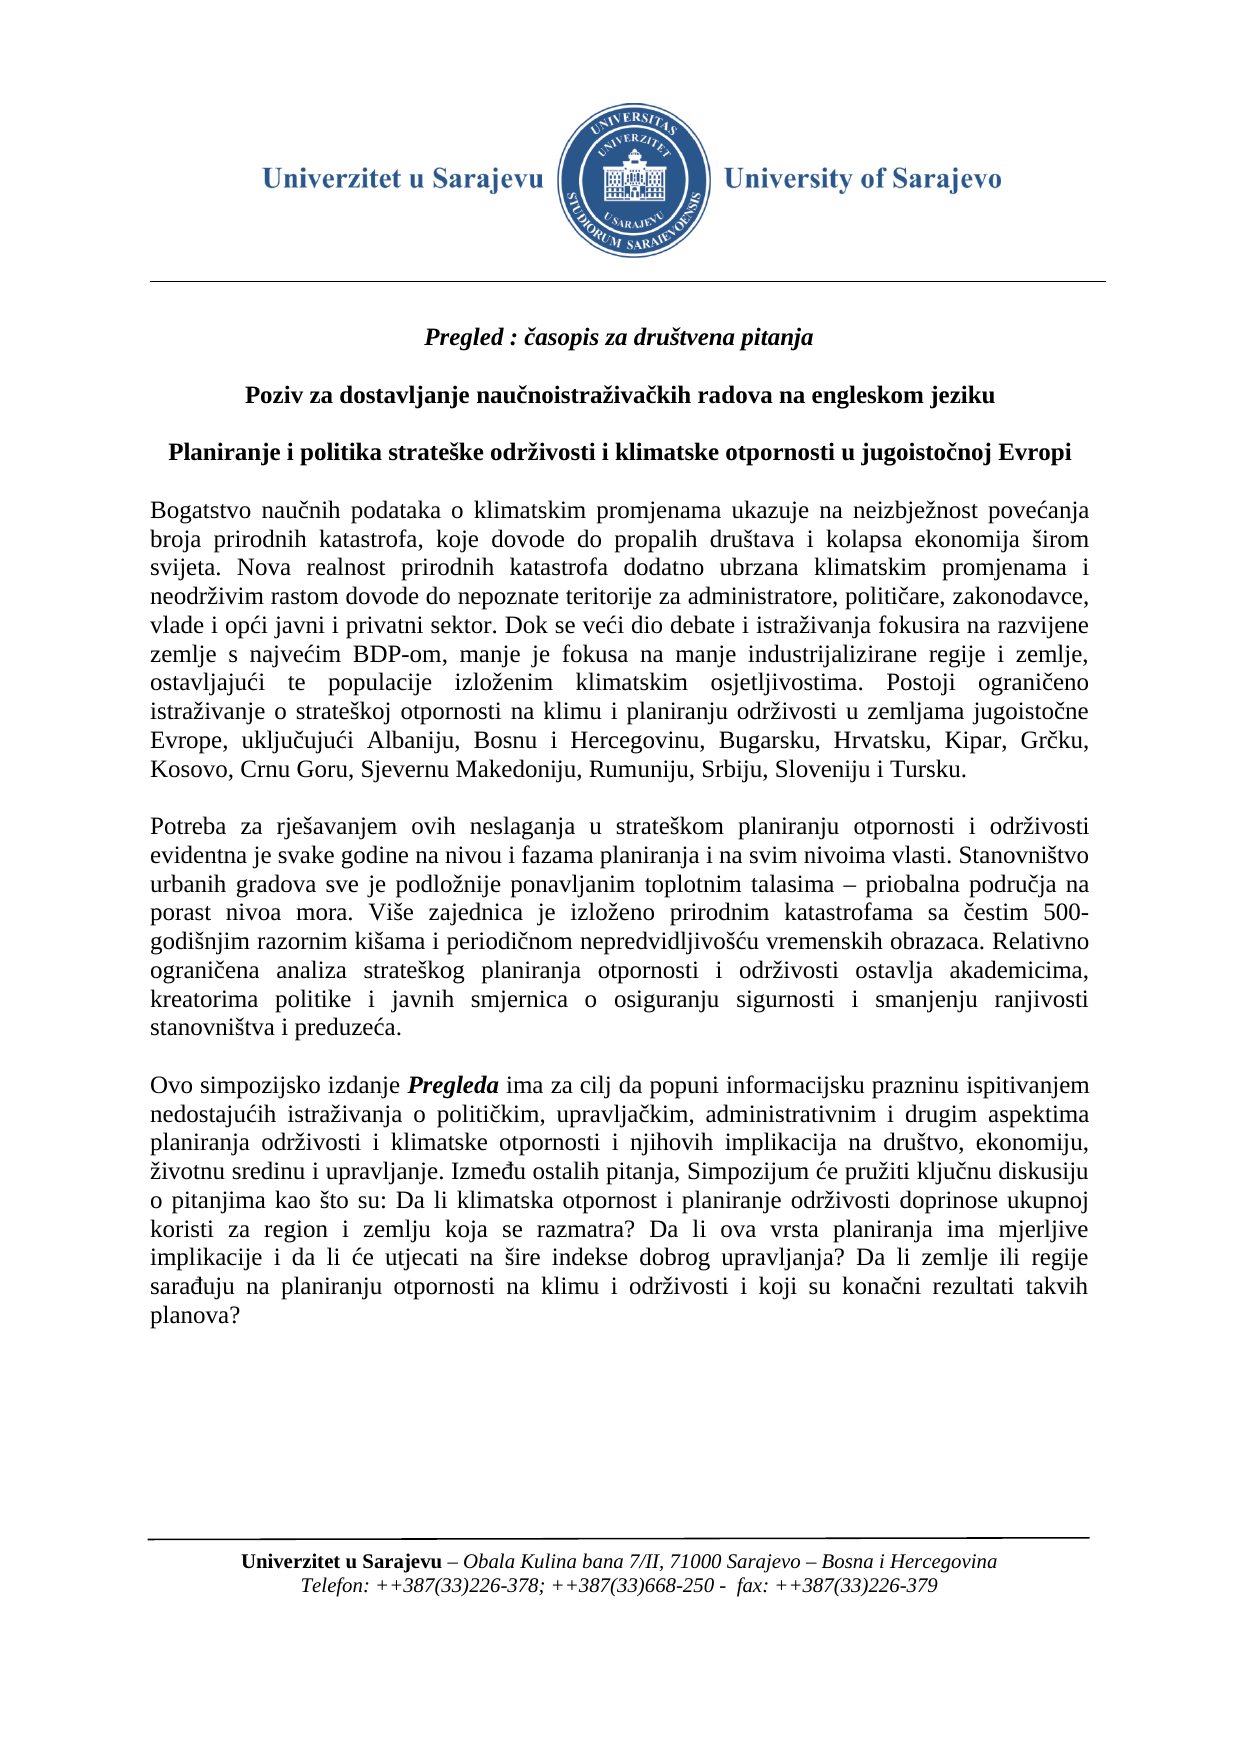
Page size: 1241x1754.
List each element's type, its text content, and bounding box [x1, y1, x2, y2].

text Ovo simpozijsko izdanje Pregleda ima za cilj da popuni informacijsku prazninu ispitivanjem nedostajućih istraživanja o političkim, upravljačkim, administrativnim i drugim aspektima planiranja održivosti i klimatske otpornosti i njihovih implikacija na društvo, ekonomiju, životnu sredinu i upravljanje. Između ostalih pitanja, Simpozijum će pružiti ključnu diskusiju o pitanjima kao što su: Da li klimatska otpornost i planiranje održivosti doprinose ukupnoj koristi za region i zemlju koja se razmatra? Da li ova vrsta planiranja ima mjerljive implikacije i da li će utjecati na šire indekse dobrog upravljanja? Da li zemlje ili regije sarađuju na planiranju otpornosti na klimu i održivosti i koji su konačni rezultati takvih planova? [150, 1070, 1090, 1329]
text Poziv za dostavljanje naučnoistraživačkih radova na engleskom jeziku [721, 380, 1090, 409]
text Potreba za rješavanjem ovih neslaganja u strateškom planiranju otpornosti i održivosti evidentna je svake godine na nivou i fazama planiranja i na svim nivoima vlasti. Stanovništvo urbanih gradova sve je podložnije ponavljanim toplotnim talasima – priobalna područja na porast nivoa mora. Više zajednica je izloženo prirodnim katastrofama sa čestim 500-godišnjim razornim kišama i periodičnom nepredvidljivošću vremenskih obrazaca. Relativno ograničena analiza strateškog planiranja otpornosti i održivosti ostavlja akademicima, kreatorima politike i javnih smjernica o osiguranju sigurnosti i smanjenju ranjivosti stanovništva i preduzeća. [150, 811, 1090, 1041]
text Pregled : časopis za društvena pitanja [150, 322, 1090, 351]
text Bogatstvo naučnih podataka o klimatskim promjenama ukazuje na neizbježnost povećanja broja prirodnih katastrofa, koje dovode do propalih društava i kolapsa ekonomija širom svijeta. Nova realnost prirodnih katastrofa dodatno ubrzana klimatskim promjenama i neodrživim rastom dovode do nepoznate teritorije za administratore, političare, zakonodavce, vlade i opći javni i privatni sektor. Dok se veći dio debate i istraživanja fokusira na razvijene zemlje s najvećim BDP-om, manje je fokusa na manje industrijalizirane regije i zemlje, ostavljajući te populacije izloženim klimatskim osjetljivostima. Postoji ograničeno istraživanje o strateškoj otpornosti na klimu i planiranju održivosti u zemljama jugoistočne Evrope, uključujući Albaniju, Bosnu i Hercegovinu, Bugarsku, Hrvatsku, Kipar, Grčku, Kosovo, Crnu Goru, Sjevernu Makedoniju, Rumuniju, Srbiju, Sloveniju i Tursku. [150, 495, 1090, 782]
text Univerzitet u Sarajevu – Obala Kulina bana 7/II, 71000 Sarajevo – Bosna i Hercegovina [150, 1549, 1090, 1573]
text Poziv za dostavljanje naučnoistraživačkih radova na engleskom jeziku [150, 380, 476, 409]
picture [262, 103, 1001, 258]
text Telefon: ++387(33)226-378; ++387(33)668-250 - fax: ++387(33)226-379 [150, 1573, 1090, 1597]
text Planiranje i politika strateške održivosti i klimatske otpornosti u jugoistočnoj Evropi [150, 437, 1090, 466]
